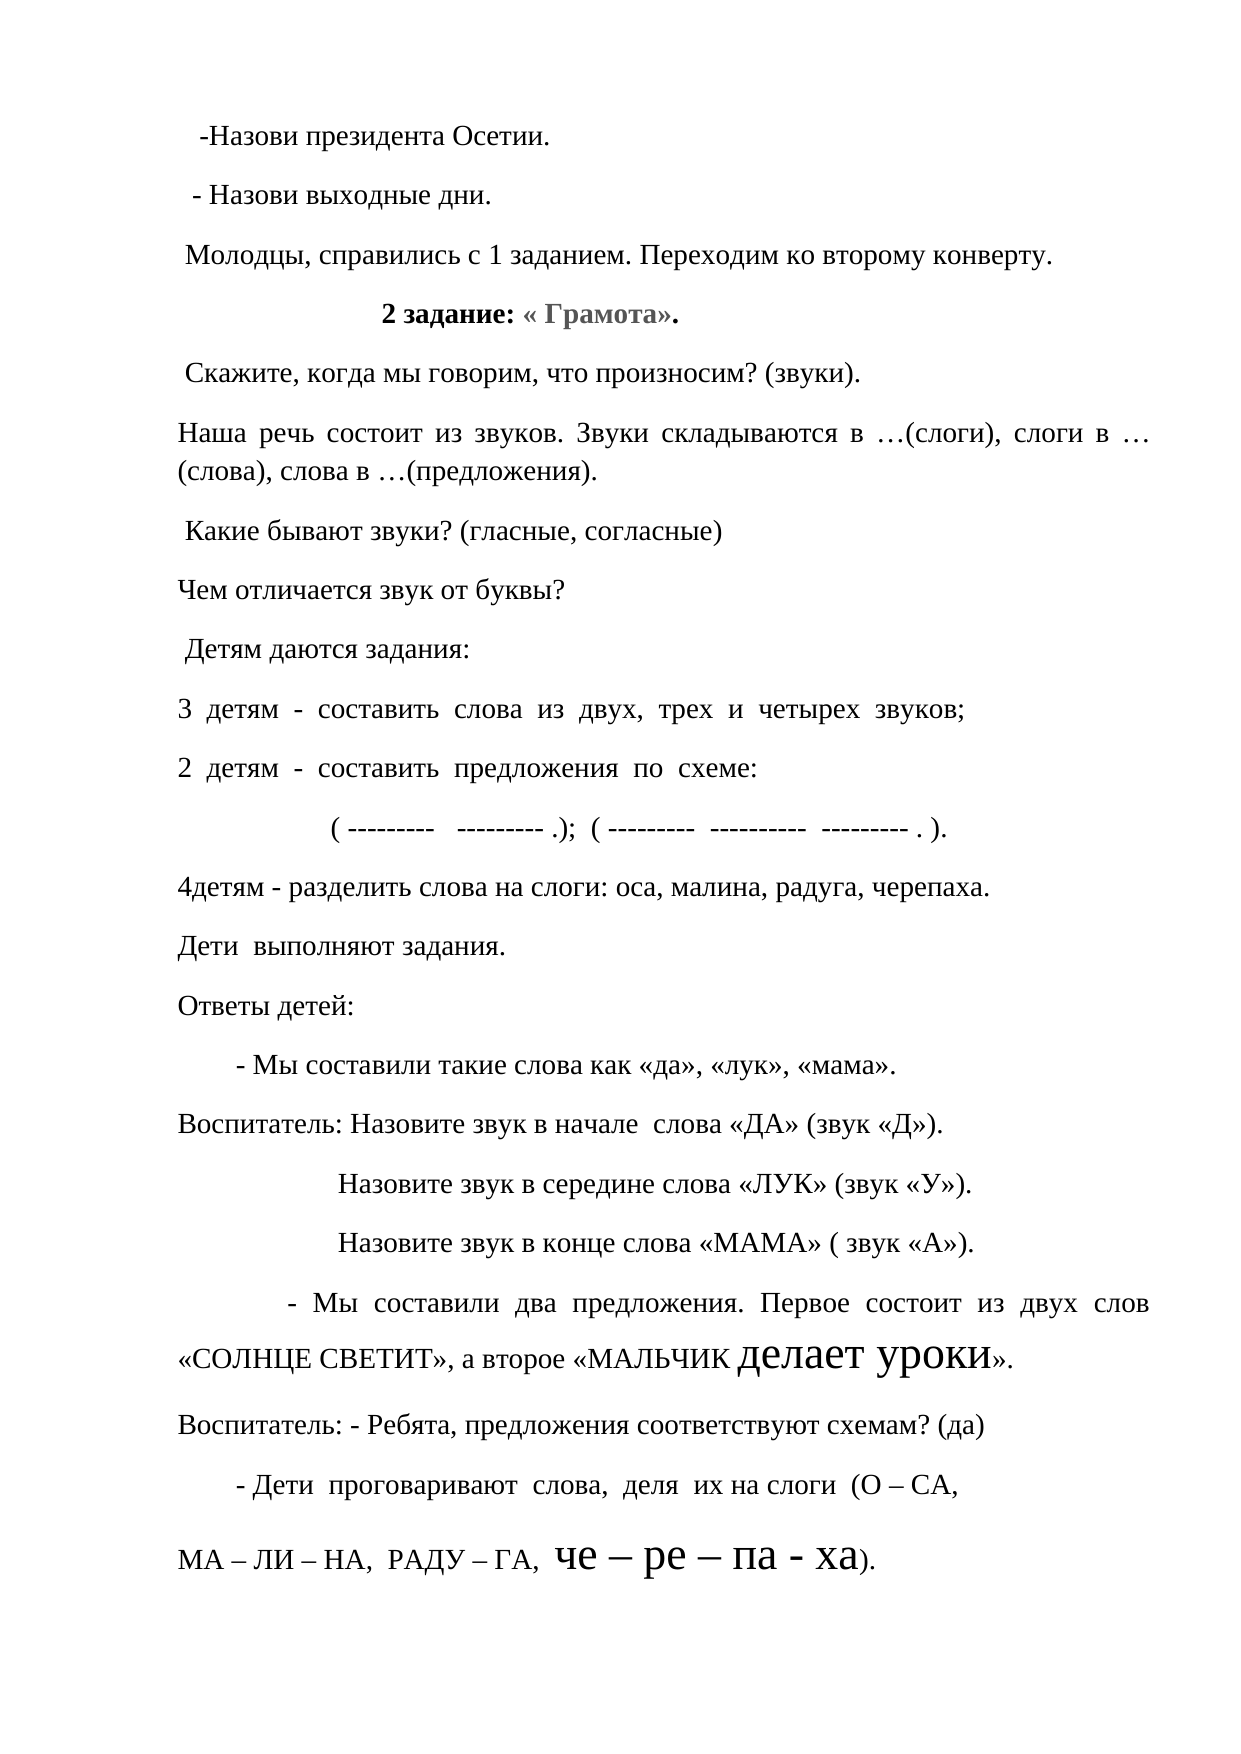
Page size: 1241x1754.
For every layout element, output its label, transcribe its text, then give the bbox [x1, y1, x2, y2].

text Воспитатель: Назовите звук в начале слова «ДА» (звук «Д»). [177, 1107, 1152, 1140]
text - Мы составили такие слова как «да», «лук», «мама». [177, 1047, 1152, 1081]
text 2 детям - составить предложения по схеме: [177, 750, 1152, 784]
text Воспитатель: - Ребята, предложения соответствуют схемам? (да) [177, 1407, 1152, 1441]
text 3 детям - составить слова из двух, трех и четырех звуков; [177, 691, 1152, 724]
text Скажите, когда мы говорим, что произносим? (звуки). [177, 356, 1152, 389]
text - Назови выходные дни. [177, 177, 1152, 211]
text 2 задание: « Грамота». [177, 296, 1152, 330]
text Назовите звук в середине слова «ЛУК» (звук «У»). [177, 1166, 1152, 1199]
text МА – ЛИ – НА, РАДУ – ГА, че – ре – па - ха). [177, 1526, 1152, 1579]
text ( --------- --------- .); ( --------- ---------- --------- . ). [177, 810, 1152, 843]
text Молодцы, справились с 1 заданием. Переходим ко второму конверту. [177, 237, 1152, 270]
text Какие бывают звуки? (гласные, согласные) [177, 513, 1152, 546]
text 4детям - разделить слова на слоги: оса, малина, радуга, черепаха. [177, 869, 1152, 903]
text Назовите звук в конце слова «МАМА» ( звук «А»). [177, 1225, 1152, 1259]
text Чем отличается звук от буквы? [177, 572, 1152, 606]
text Ответы детей: [177, 988, 1152, 1021]
text -Назови президента Осетии. [177, 118, 1152, 152]
text - Дети проговаривают слова, деля их на слоги (О – СА, [177, 1467, 1152, 1500]
text - Мы составили два предложения. Первое состоит из двух слов «СОЛНЦЕ СВЕТИТ», а второе «МАЛЬЧИК делает уроки». [177, 1285, 1152, 1379]
text Наша речь состоит из звуков. Звуки складываются в …(слоги), слоги в …(слова), слова в …(предложения). [177, 415, 1152, 487]
text Дети выполняют задания. [177, 928, 1152, 962]
text Детям даются задания: [177, 632, 1152, 665]
